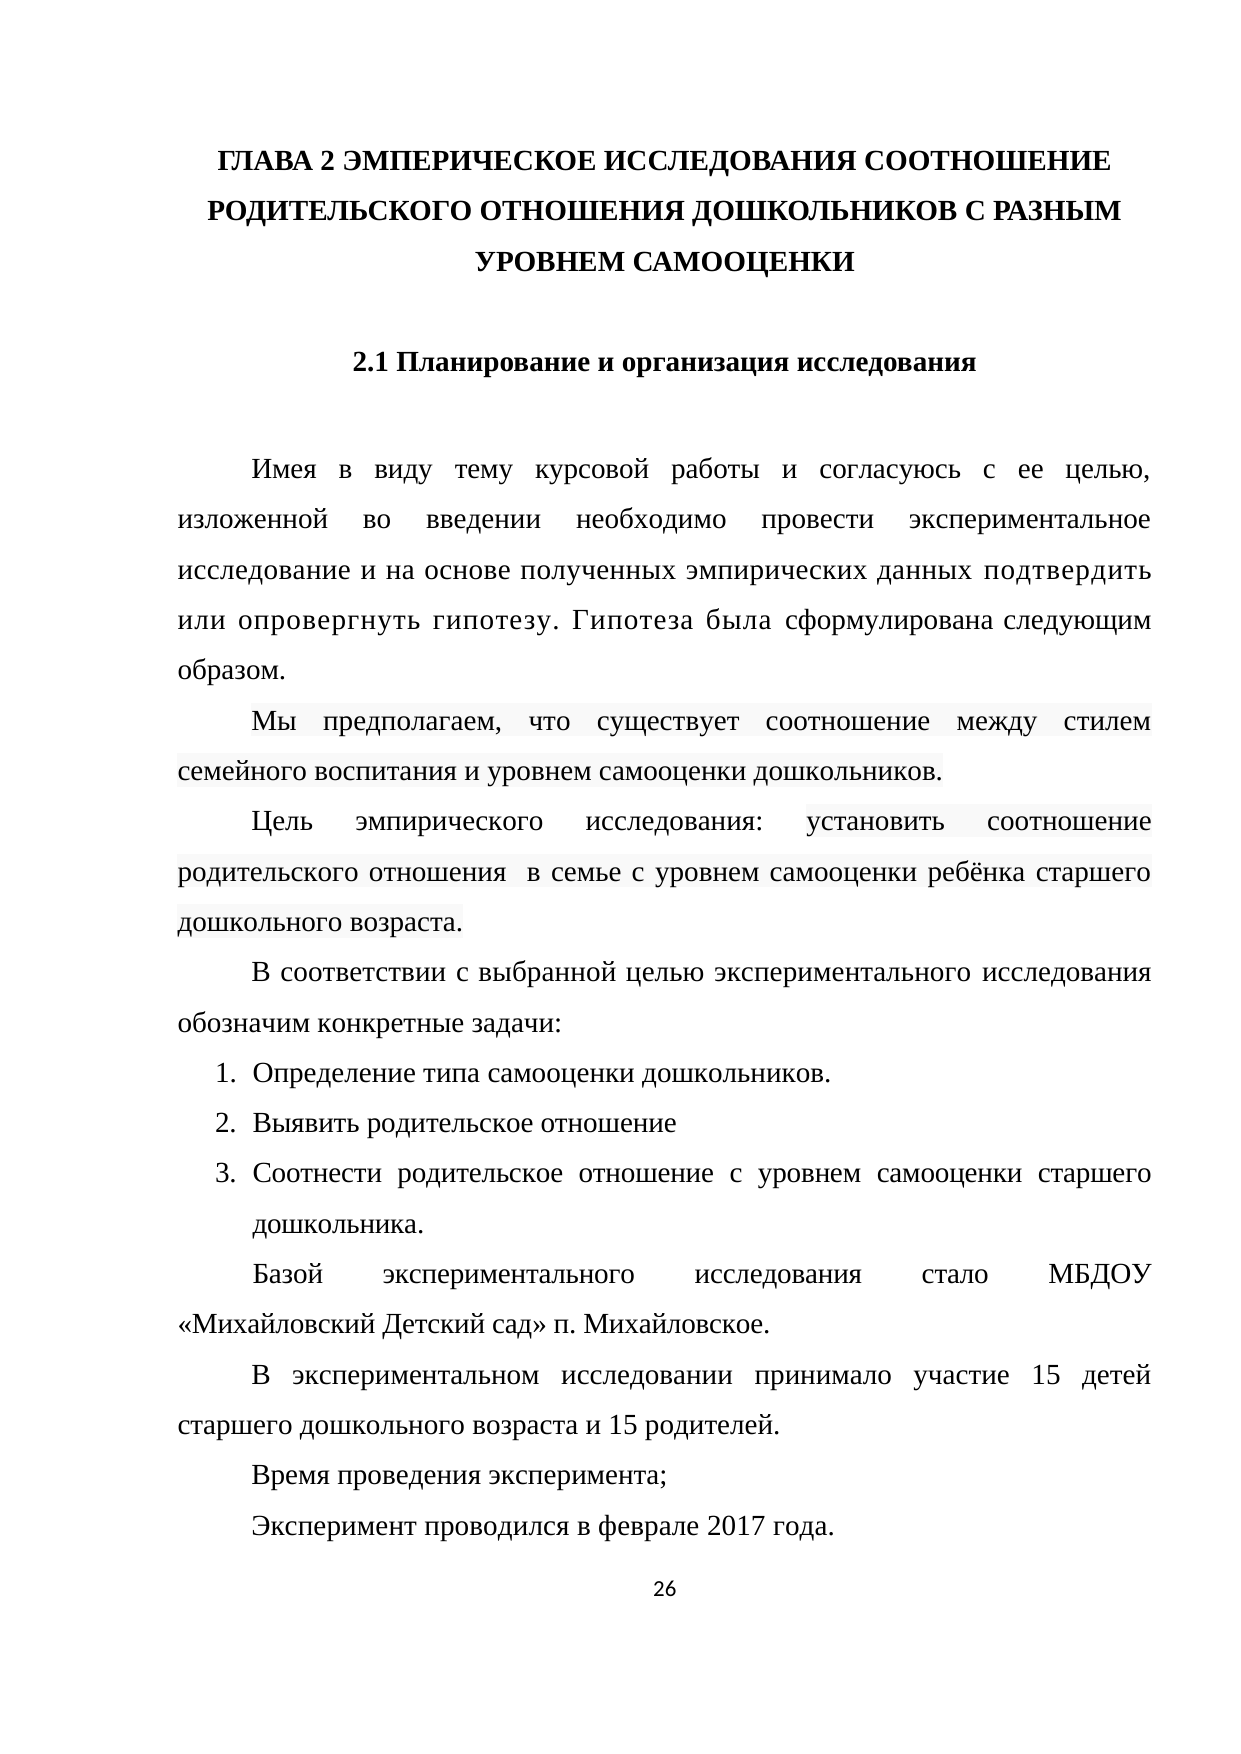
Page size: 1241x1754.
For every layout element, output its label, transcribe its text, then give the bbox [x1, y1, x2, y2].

text Цель эмпирического исследования: установить соотношение родительского отношения в семье с уровнем самооценки ребёнка старшего дошкольного возраста. [177, 887, 1152, 938]
list Выявить родительское отношение [215, 1105, 1152, 1139]
text В экспериментальном исследовании принимало участие 15 детей старшего дошкольного возраста и 15 родителей. [177, 1357, 1152, 1441]
text Базой экспериментального исследования стало МБДОУ «Михайловский Детский сад» п. Михайловское. [177, 1256, 1152, 1340]
subtitle 2.1 Планирование и организация исследования [177, 344, 1152, 378]
text Время проведения эксперимента; [177, 1457, 1152, 1491]
list Мы предполагаем, что существует соотношение между стилем семейного воспитания и уровнем самооценки дошкольников. [177, 703, 1152, 787]
text Эксперимент проводился в феврале 2017 года. [177, 1508, 1152, 1541]
text Имея в виду тему курсовой работы и согласуюсь с ее целью, изложенной во введении необходимо провести экспериментальное исследование и на основе полученных эмпирических данных подтвердить или опровергнуть гипотезу. Гипотеза была сформулирована следующим образом. [177, 451, 1152, 686]
list Определение типа самооценки дошкольников. [215, 1055, 1152, 1088]
subtitle ГЛАВА 2 ЭМПЕРИЧЕСКОЕ ИССЛЕДОВАНИЯ СООТНОШЕНИЕ РОДИТЕЛЬСКОГО ОТНОШЕНИЯ ДОШКОЛЬНИКОВ С РАЗНЫМ УРОВНЕМ САМООЦЕНКИ [177, 143, 1152, 277]
list Соотнести родительское отношение с уровнем самооценки старшего дошкольника. [215, 1156, 1152, 1239]
text Цель эмпирического исследования: установить соотношение родительского отношения в семье с уровнем самооценки ребёнка старшего дошкольного возраста. [177, 803, 1152, 854]
text В соответствии с выбранной целью экспериментального исследования обозначим конкретные задачи: [177, 954, 1152, 1038]
